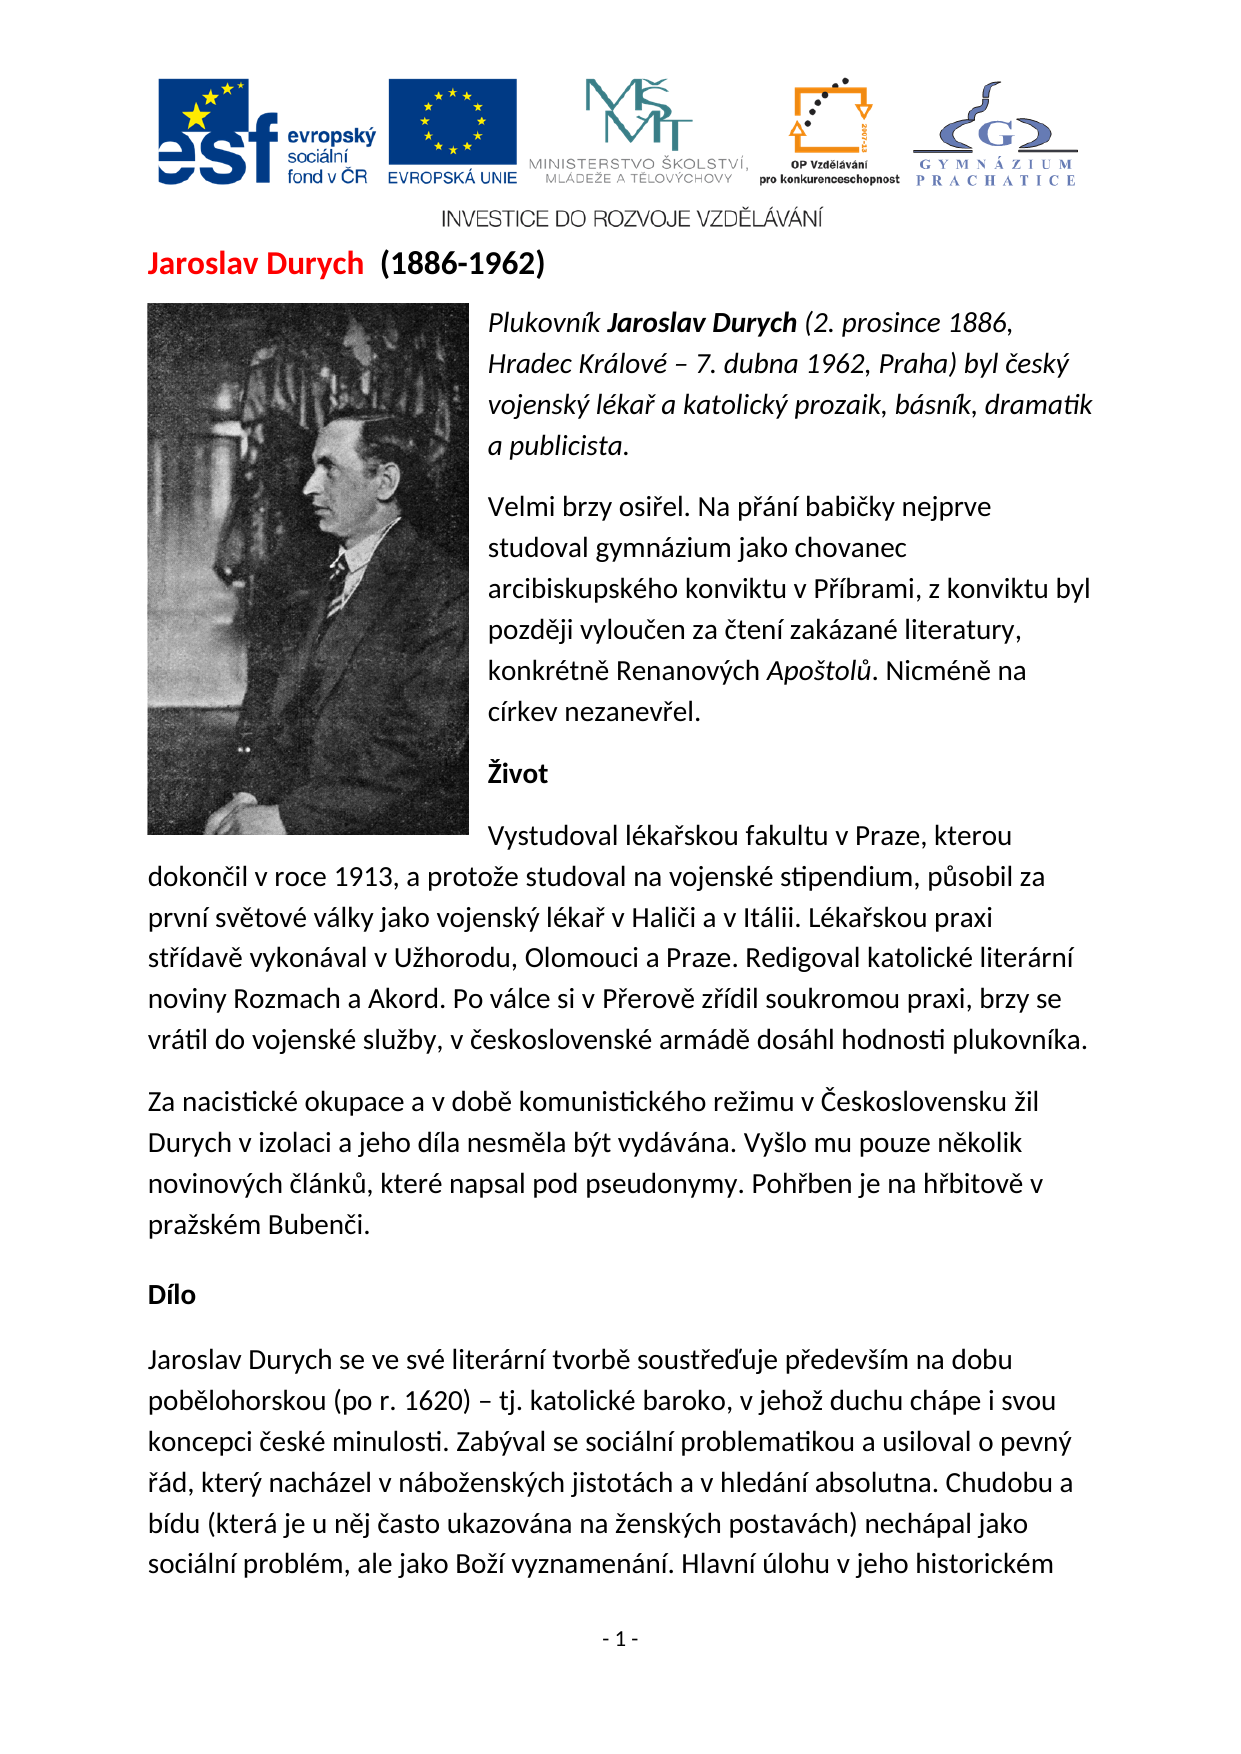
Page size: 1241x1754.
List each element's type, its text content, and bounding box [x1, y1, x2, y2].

text Za nacistické okupace a v době komunistického režimu v Československu žil Durych v izolaci a jeho díla nesměla být vydávána. Vyšlo mu pouze několik novinových článků, které napsal pod pseudonymy. Pohřben je na hřbitově v pražském Bubenči. [148, 1083, 1093, 1242]
text Plukovník Jaroslav Durych (2. prosince 1886, Hradec Králové – 7. dubna 1962, Praha) byl český vojenský lékař a katolický prozaik, básník, dramatik a publicista. [469, 304, 1093, 462]
text Život [469, 755, 1093, 791]
picture [147, 73, 1091, 243]
text Jaroslav Durych (1886-1962) [148, 242, 1093, 283]
picture [147, 303, 469, 835]
text Vystudoval lékařskou fakultu v Praze, kterou dokončil v roce 1913, a protože studoval na vojenské stipendium, působil za první světové války jako vojenský lékař v Haliči a v Itálii. Lékařskou praxi střídavě vykonával v Užhorodu, Olomouci a Praze. Redigoval katolické literární noviny Rozmach a Akord. Po válce si v Přerově zřídil soukromou praxi, brzy se vrátil do vojenské služby, v československé armádě dosáhl hodnosti plukovníka. [148, 817, 1093, 1057]
subtitle Dílo [148, 1276, 1093, 1312]
text Velmi brzy osiřel. Na přání babičky nejprve studoval gymnázium jako chovanec arcibiskupského konviktu v Příbrami, z konviktu byl později vyloučen za čtení zakázané literatury, konkrétně Renanových Apoštolů. Nicméně na církev nezanevřel. [469, 488, 1093, 729]
